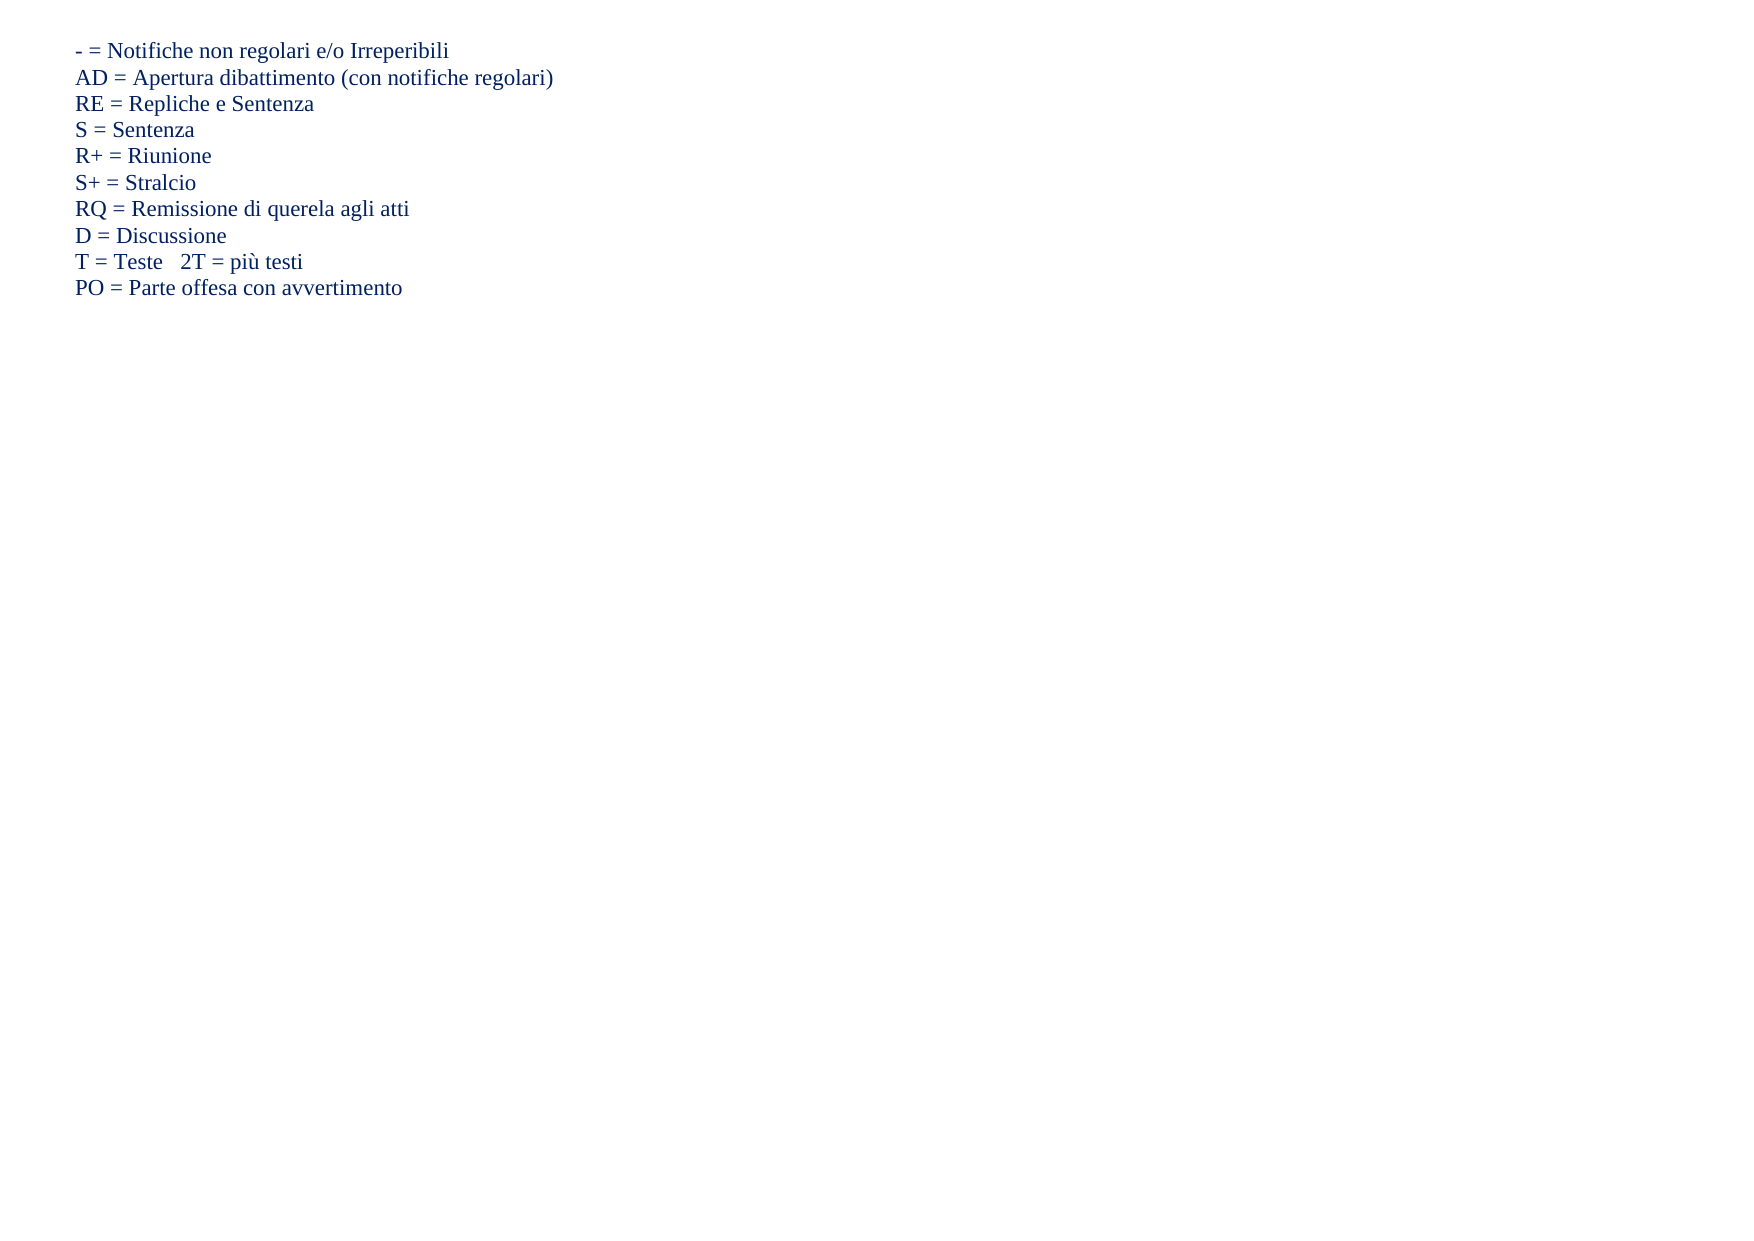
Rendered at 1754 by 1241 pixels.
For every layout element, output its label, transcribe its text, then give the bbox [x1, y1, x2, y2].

text - = Notifiche non regolari e/o Irreperibili [75, 37, 1679, 63]
text R+ = Riunione [75, 143, 1679, 169]
text RE = Repliche e Sentenza [75, 90, 1679, 116]
text S = Sentenza [75, 116, 1679, 143]
text S+ = Stralcio [75, 169, 1679, 195]
text PO = Parte offesa con avvertimento [75, 274, 1679, 301]
text AD = Apertura dibattimento (con notifiche regolari) [75, 63, 1679, 90]
text T = Teste 2T = più testi [75, 248, 1679, 274]
text RQ = Remissione di querela agli atti [75, 195, 1679, 222]
text D = Discussione [75, 222, 1679, 248]
